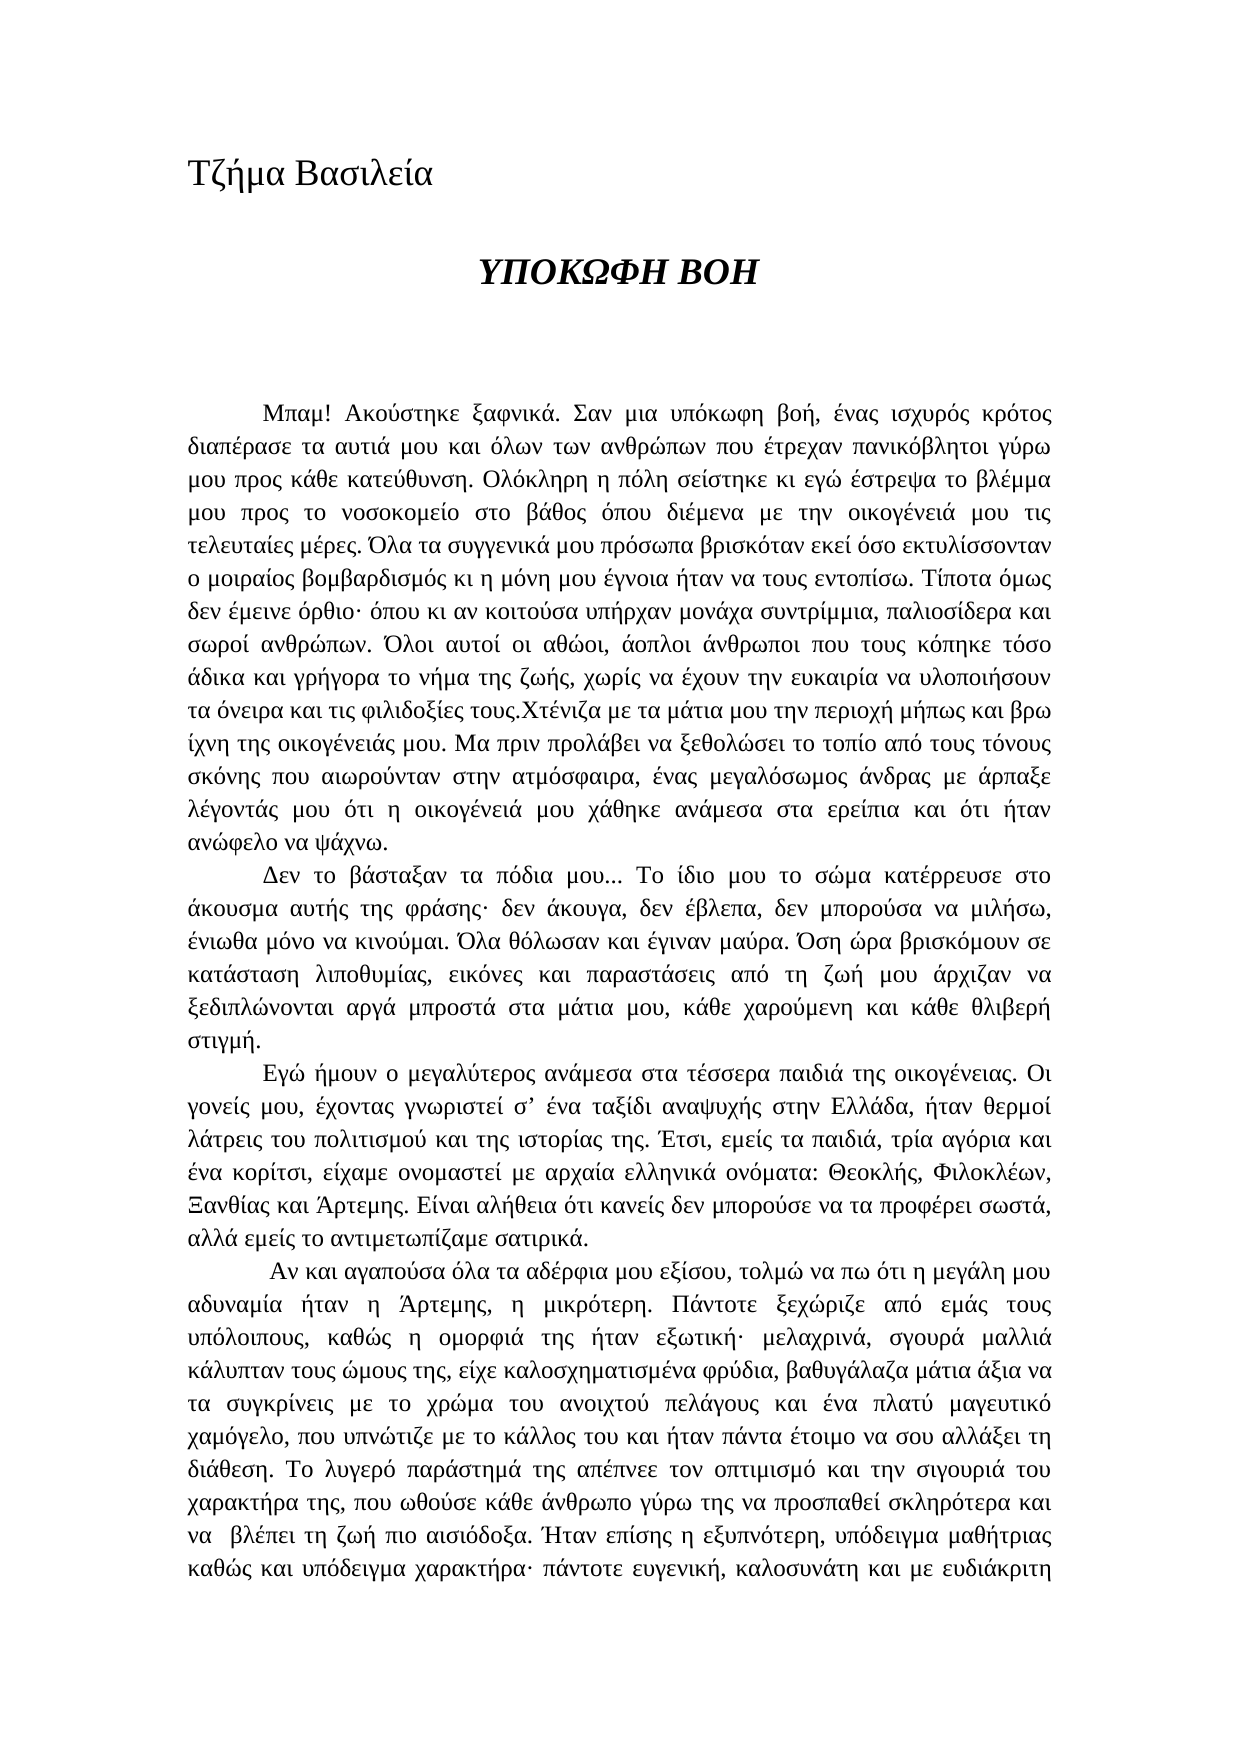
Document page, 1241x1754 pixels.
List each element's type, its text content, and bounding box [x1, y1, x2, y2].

text ΥΠΟΚΩΦΗ ΒΟΗ [187, 249, 1053, 292]
text Τζήμα Βασιλεία [187, 150, 1053, 193]
text Μπαμ! Ακούστηκε ξαφνικά. Σαν μια υπόκωφη βοή, ένας ισχυρός κρότος διαπέρασε τα αυτιά μου και όλων των ανθρώπων που έτρεχαν πανικόβλητοι γύρω μου προς κάθε κατεύθυνση. Ολόκληρη η πόλη σείστηκε κι εγώ έστρεψα το βλέμμα μου προς το νοσοκομείο στο βάθος όπου διέμενα με την οικογένειά μου τις τελευταίες μέρες. Όλα τα συγγενικά μου πρόσωπα βρισκόταν εκεί όσο εκτυλίσσονταν ο μοιραίος βομβαρδισμός κι η μόνη μου έγνοια ήταν να τους εντοπίσω. Τίποτα όμως δεν έμεινε όρθιο· όπου κι αν κοιτούσα υπήρχαν μονάχα συντρίμμια, παλιοσίδερα και σωροί ανθρώπων. Όλοι αυτοί οι αθώοι, άοπλοι άνθρωποι που τους κόπηκε τόσο άδικα και γρήγορα το νήμα της ζωής, χωρίς να έχουν την ευκαιρία να υλοποιήσουν τα όνειρα και τις φιλιδοξίες τους.Χτένιζα με τα μάτια μου την περιοχή μήπως και βρω ίχνη της οικογένειάς μου. Μα πριν προλάβει να ξεθολώσει το τοπίο από τους τόνους σκόνης που αιωρούνταν στην ατμόσφαιρα, ένας μεγαλόσωμος άνδρας με άρπαξε λέγοντάς μου ότι η οικογένειά μου χάθηκε ανάμεσα στα ερείπια και ότι ήταν ανώφελο να ψάχνω. [187, 398, 1053, 856]
text Δεν το βάσταξαν τα πόδια μου... Το ίδιο μου το σώμα κατέρρευσε στο άκουσμα αυτής της φράσης· δεν άκουγα, δεν έβλεπα, δεν μπορούσα να μιλήσω, ένιωθα μόνο να κινούμαι. Όλα θόλωσαν και έγιναν μαύρα. Όση ώρα βρισκόμουν σε κατάσταση λιποθυμίας, εικόνες και παραστάσεις από τη ζωή μου άρχιζαν να ξεδιπλώνονται αργά μπροστά στα μάτια μου, κάθε χαρούμενη και κάθε θλιβερή στιγμή. [187, 860, 1053, 1054]
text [187, 1256, 1053, 1582]
text Εγώ ήμουν ο μεγαλύτερος ανάμεσα στα τέσσερα παιδιά της οικογένειας. Οι γονείς μου, έχοντας γνωριστεί σ’ ένα ταξίδι αναψυχής στην Ελλάδα, ήταν θερμοί λάτρεις του πολιτισμού και της ιστορίας της. Έτσι, εμείς τα παιδιά, τρία αγόρια και ένα κορίτσι, είχαμε ονομαστεί με αρχαία ελληνικά ονόματα: Θεοκλής, Φιλοκλέων, Ξανθίας και Άρτεμης. Είναι αλήθεια ότι κανείς δεν μπορούσε να τα προφέρει σωστά, αλλά εμείς το αντιμετωπίζαμε σατιρικά. [187, 1058, 1053, 1252]
